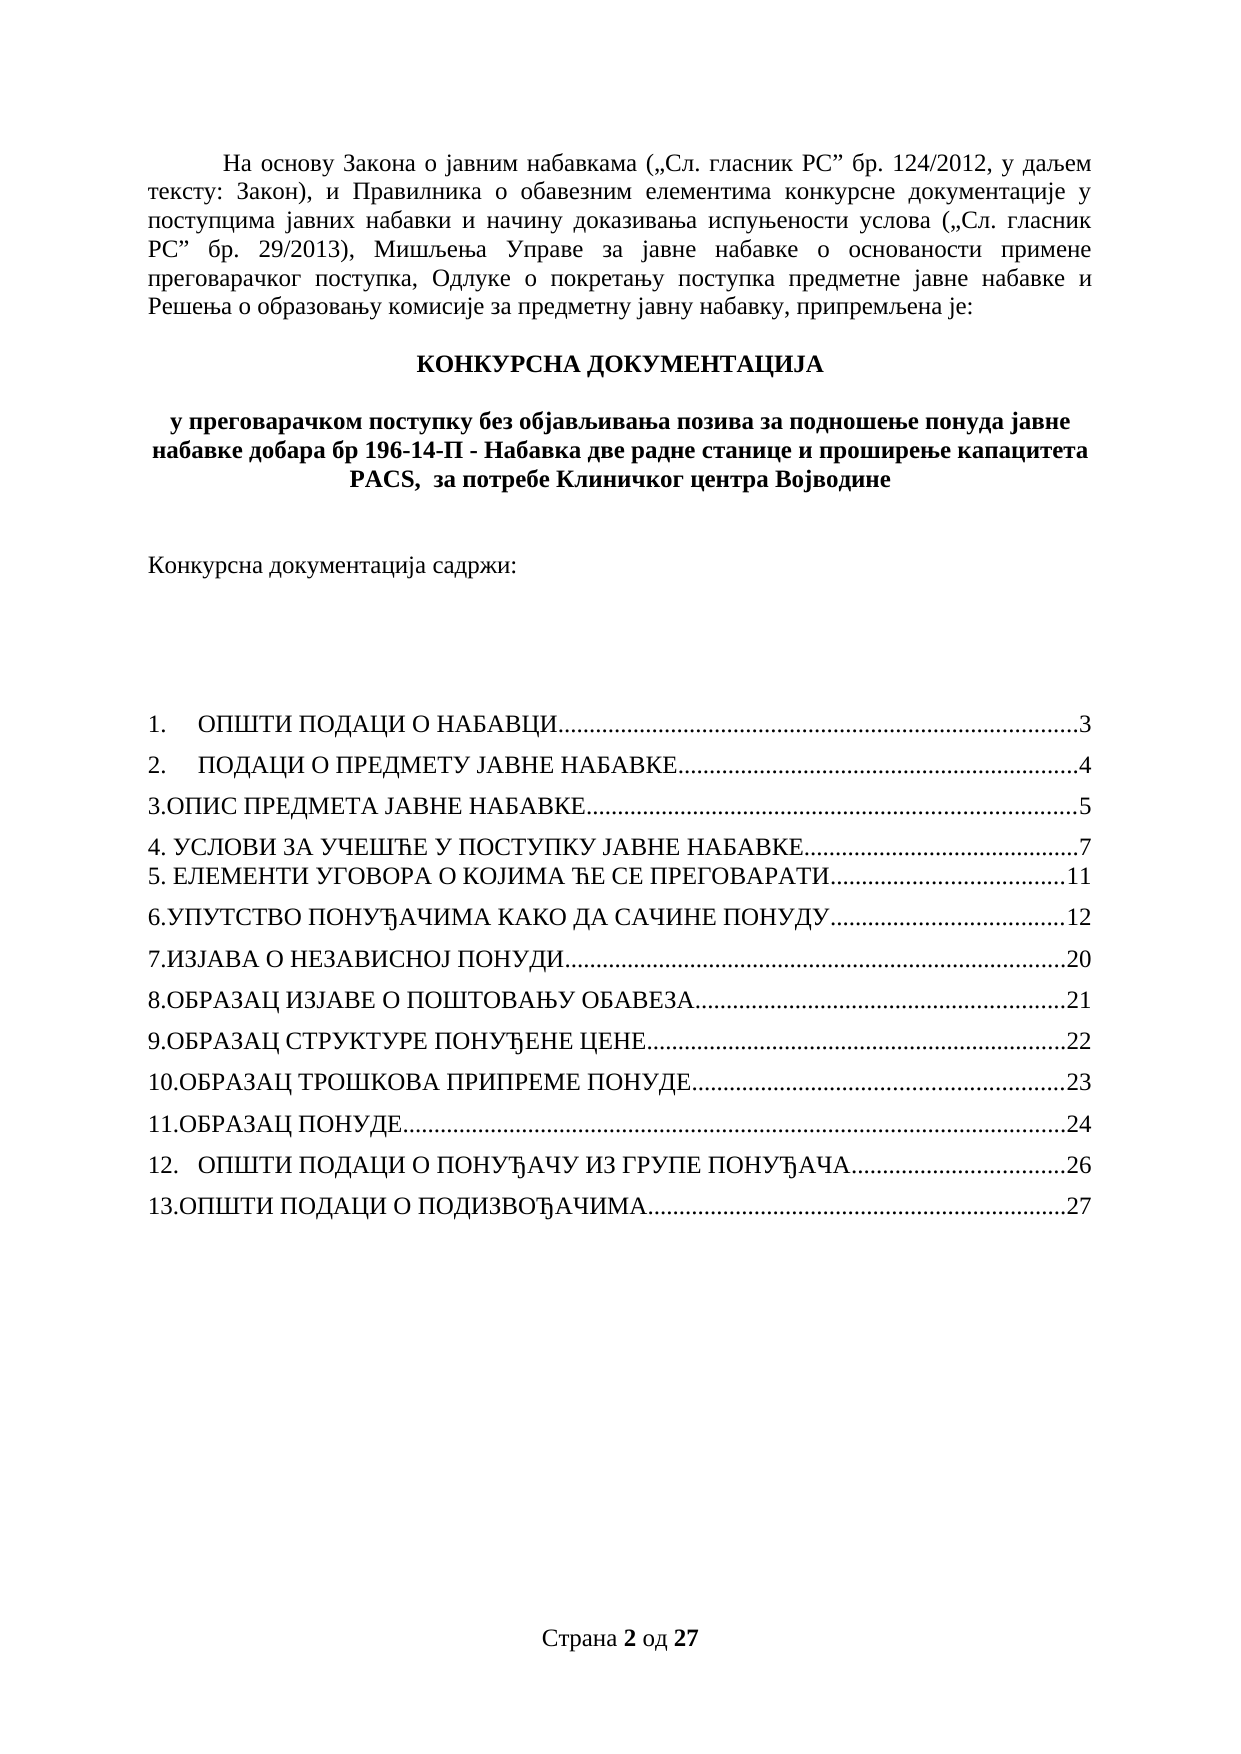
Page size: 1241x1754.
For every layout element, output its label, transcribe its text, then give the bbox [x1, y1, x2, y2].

text Конкурсна документација садржи: [148, 550, 1092, 579]
text КОНКУРСНА ДОКУМЕНТАЦИЈА [148, 349, 1092, 378]
text у преговарачком поступку без објављивања позива за подношење понуда јавне набавке добара бр 196-14-П - Набавка две радне станице и проширење капацитета PACS, за потребе Клиничког центра Војводине [148, 406, 1092, 493]
text На основу Закона о јавним набавкама („Сл. гласник РС” бр. 124/2012, у даљем тексту: Закон), и Правилника о обавезним елементима конкурсне документације у поступцима јавних набавки и начину доказивања испуњености услова („Сл. гласник РС” бр. 29/2013), Мишљења Управе за јавне набавке о основаности примене преговарачког поступка, Одлуке о покретању поступка предметне јавне набавке и Решења о образовању комисије за предметну јавну набавку, припремљена је: [148, 148, 1092, 320]
